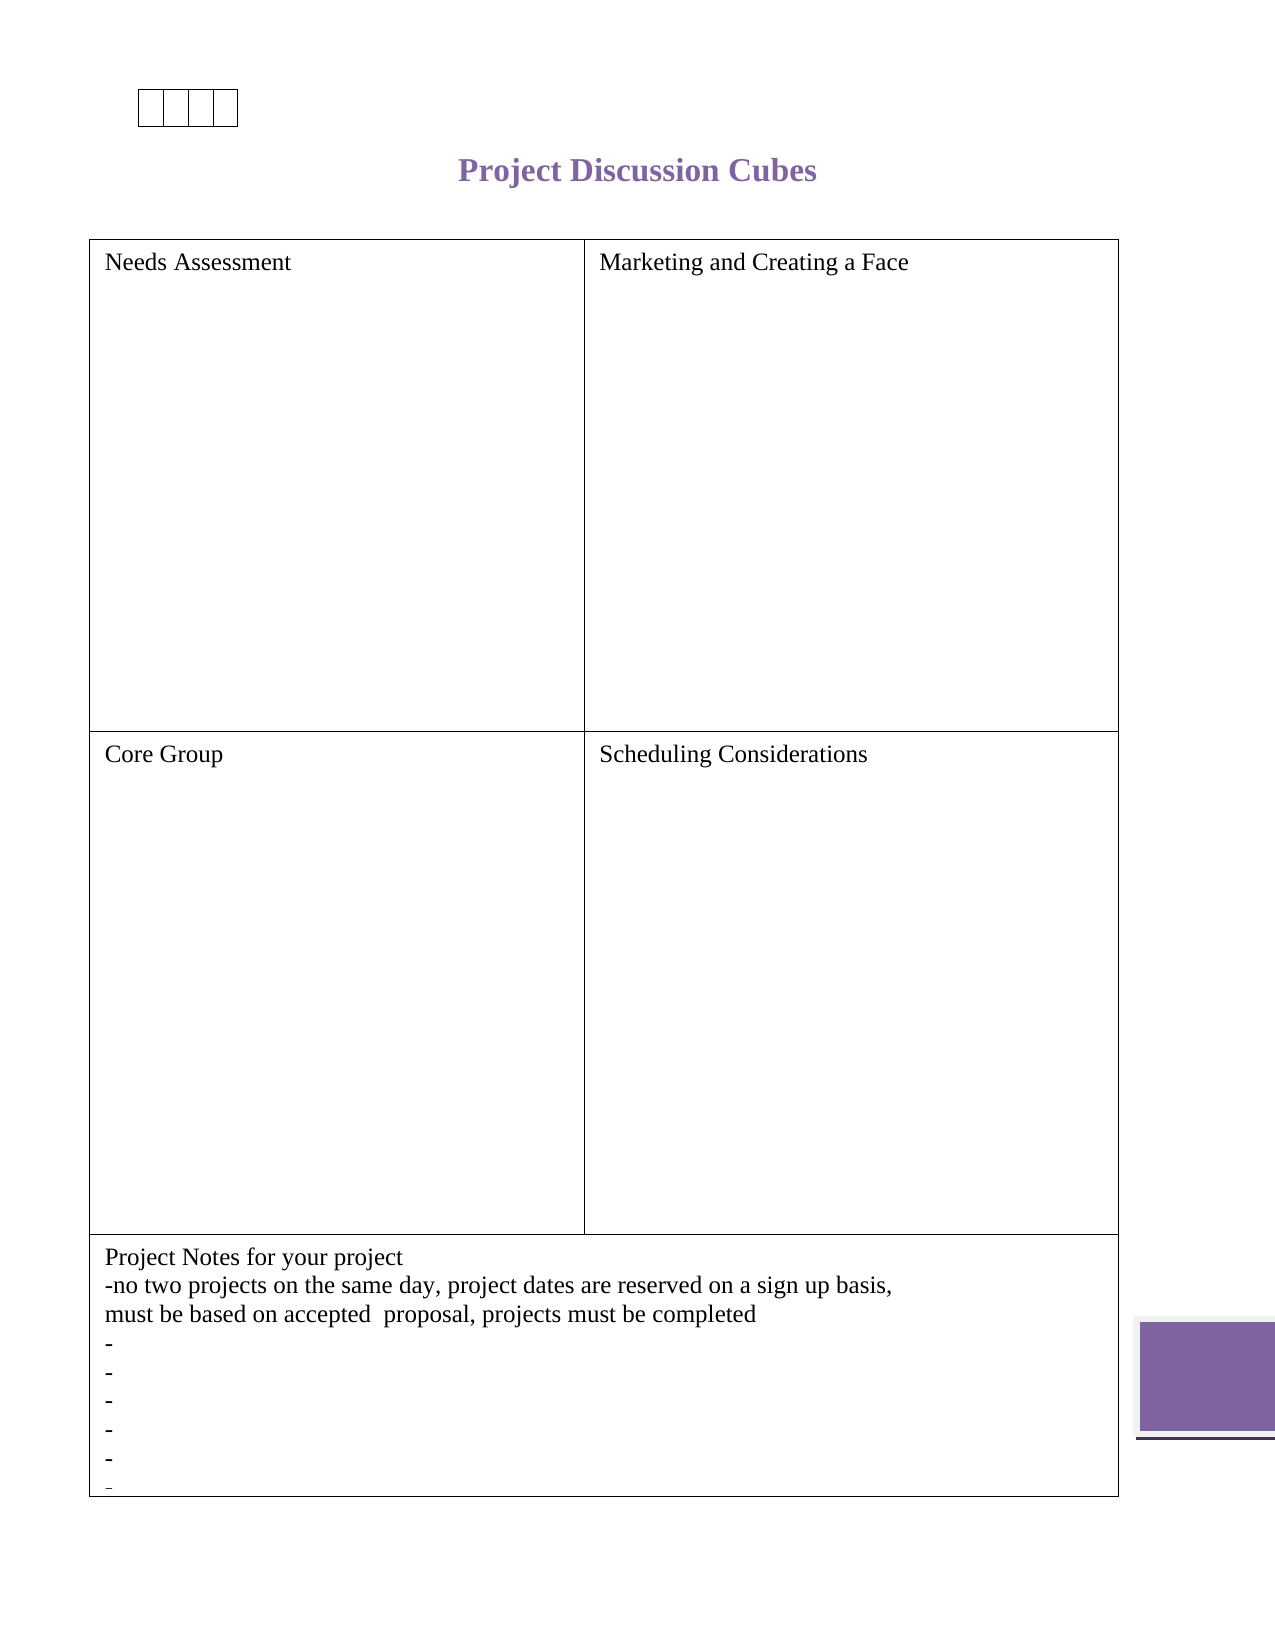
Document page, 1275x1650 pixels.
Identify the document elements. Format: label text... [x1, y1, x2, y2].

text Project Discussion Cubes [150, 150, 1125, 188]
